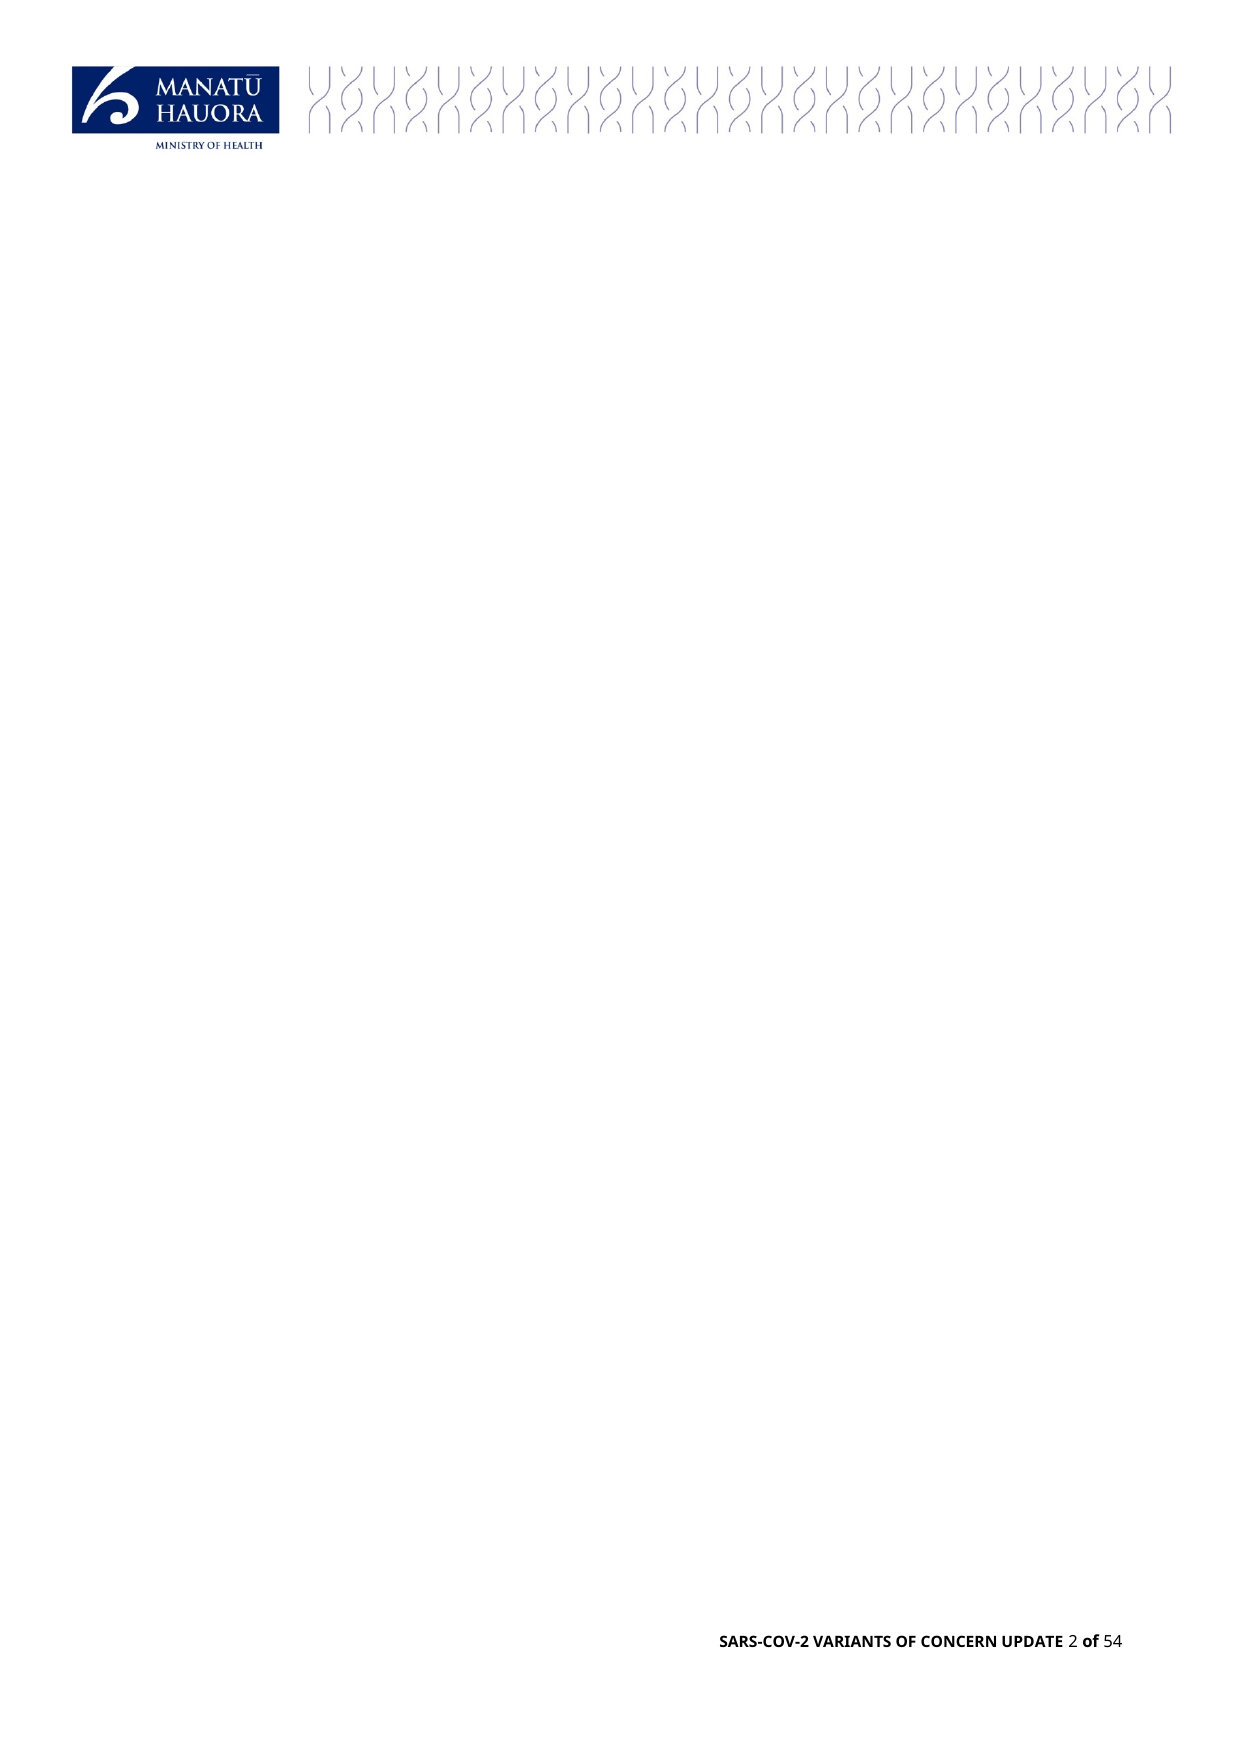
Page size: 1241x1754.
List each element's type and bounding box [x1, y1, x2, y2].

picture [0, 0, 1241, 236]
